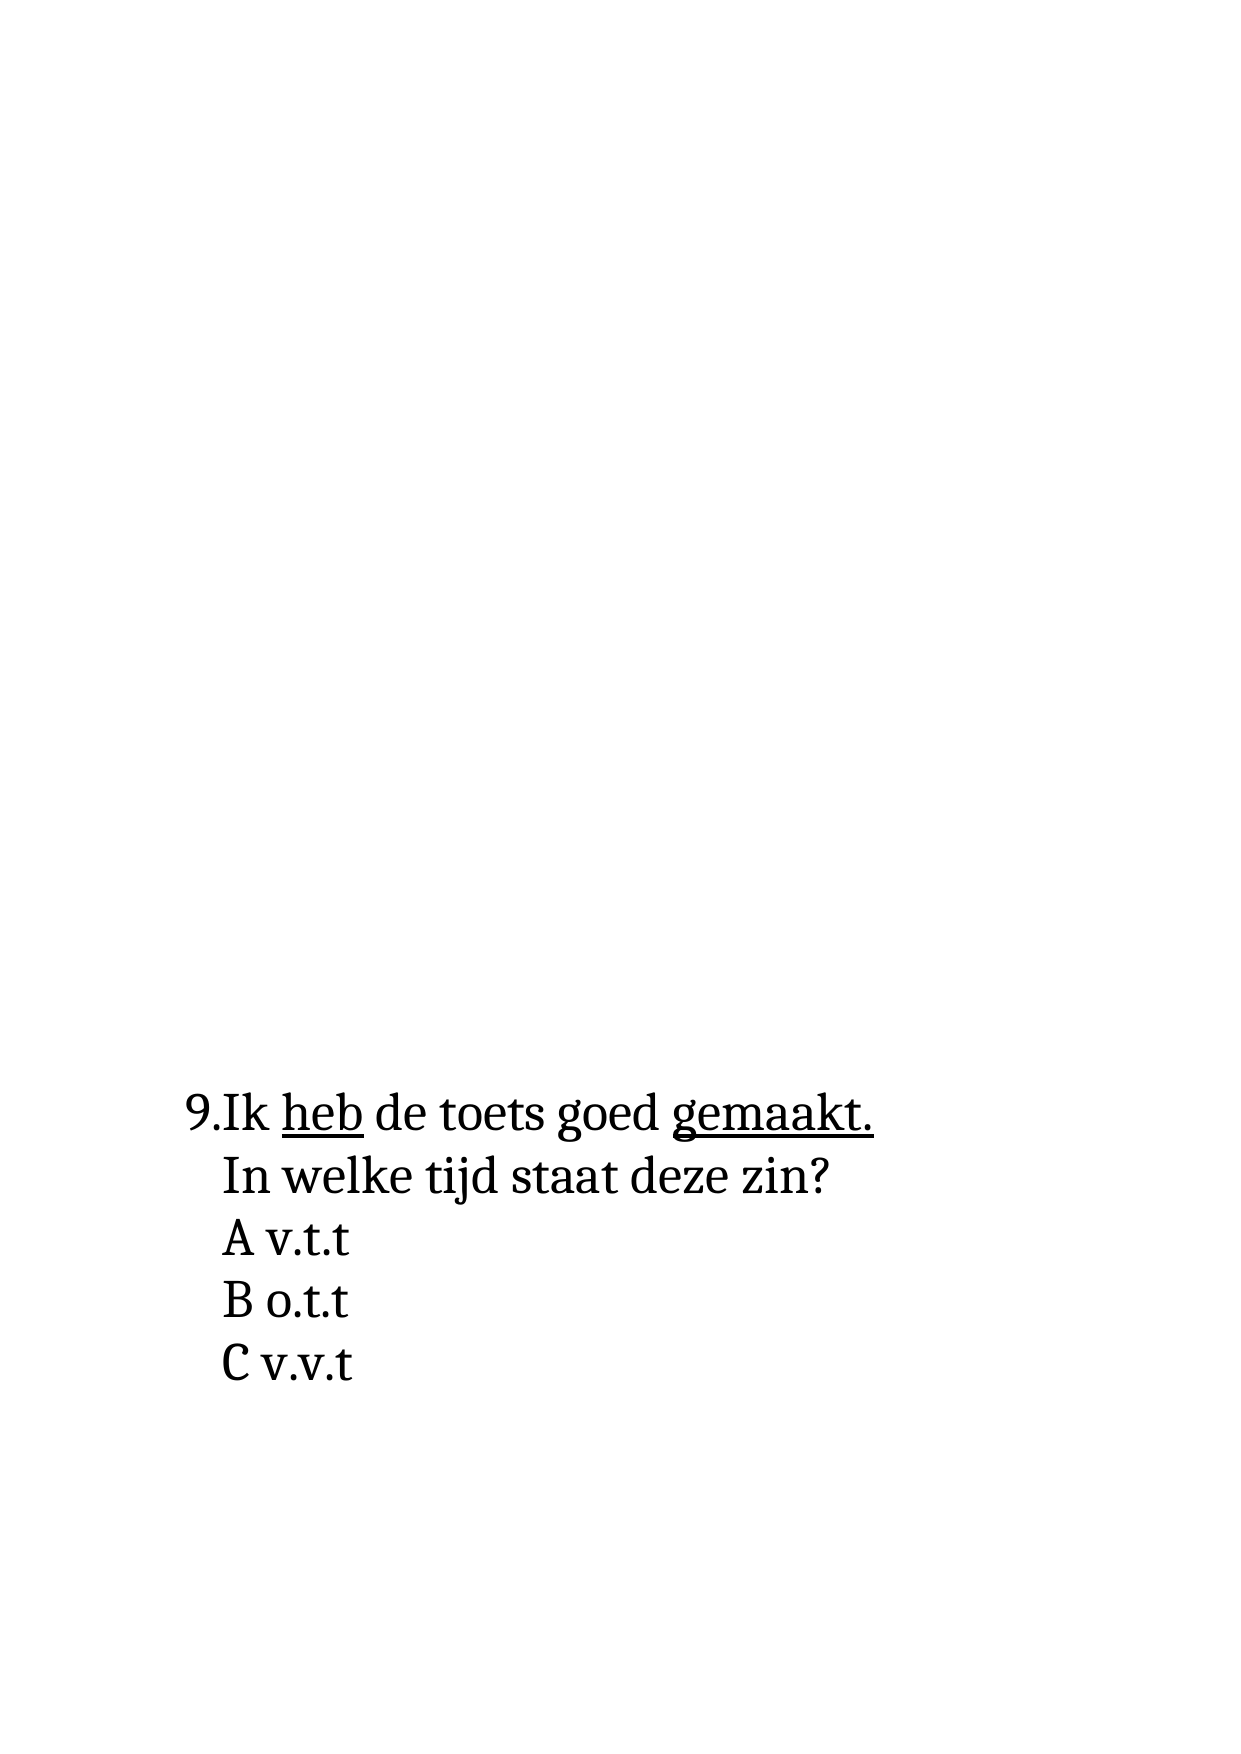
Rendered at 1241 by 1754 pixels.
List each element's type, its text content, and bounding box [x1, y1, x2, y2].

list A v.t.t [223, 1207, 1093, 1269]
list Ik heb de toets goed gemaakt. [185, 1082, 1093, 1144]
list C v.v.t [223, 1331, 1093, 1393]
list B o.t.t [223, 1269, 1093, 1331]
list In welke tijd staat deze zin? [223, 1144, 1093, 1207]
